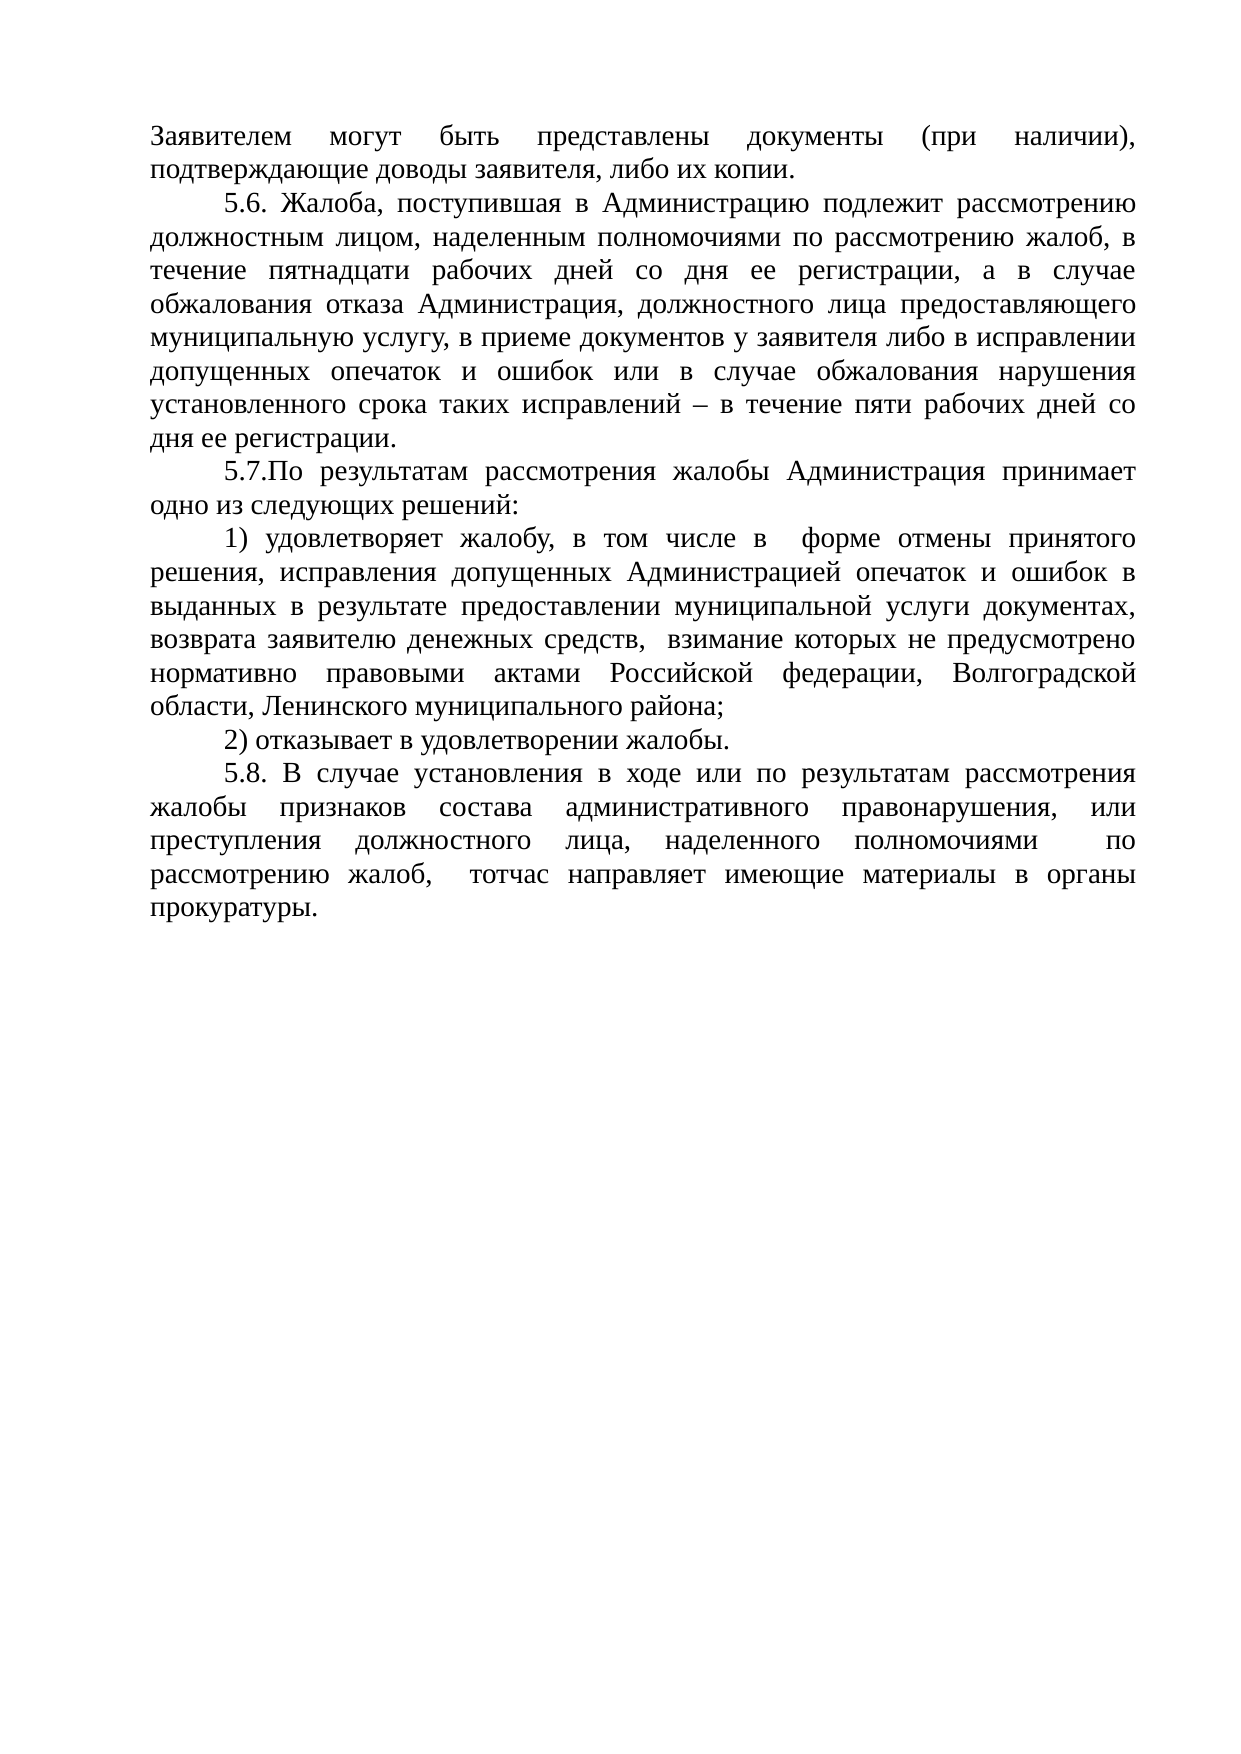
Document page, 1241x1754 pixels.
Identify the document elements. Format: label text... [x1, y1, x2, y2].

text 5.6. Жалоба, поступившая в Администрацию подлежит рассмотрению должностным лицом, наделенным полномочиями по рассмотрению жалоб, в течение пятнадцати рабочих дней со дня ее регистрации, а в случае обжалования отказа Администрация, должностного лица предоставляющего муниципальную услугу, в приеме документов у заявителя либо в исправлении допущенных опечаток и ошибок или в случае обжалования нарушения установленного срока таких исправлений – в течение пяти рабочих дней со дня ее регистрации. [150, 185, 1137, 453]
text 1) удовлетворяет жалобу, в том числе в форме отмены принятого решения, исправления допущенных Администрацией опечаток и ошибок в выданных в результате предоставлении муниципальной услуги документах, возврата заявителю денежных средств, взимание которых не предусмотрено нормативно правовыми актами Российской федерации, Волгоградской области, Ленинского муниципального района; [150, 521, 1137, 722]
text 5.7.По результатам рассмотрения жалобы Администрация принимает одно из следующих решений: [150, 453, 1137, 521]
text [150, 118, 1137, 185]
text 5.8. В случае установления в ходе или по результатам рассмотрения жалобы признаков состава административного правонарушения, или преступления должностного лица, наделенного полномочиями по рассмотрению жалоб, тотчас направляет имеющие материалы в органы прокуратуры. [150, 755, 1137, 923]
text 2) отказывает в удовлетворении жалобы. [150, 722, 1137, 755]
